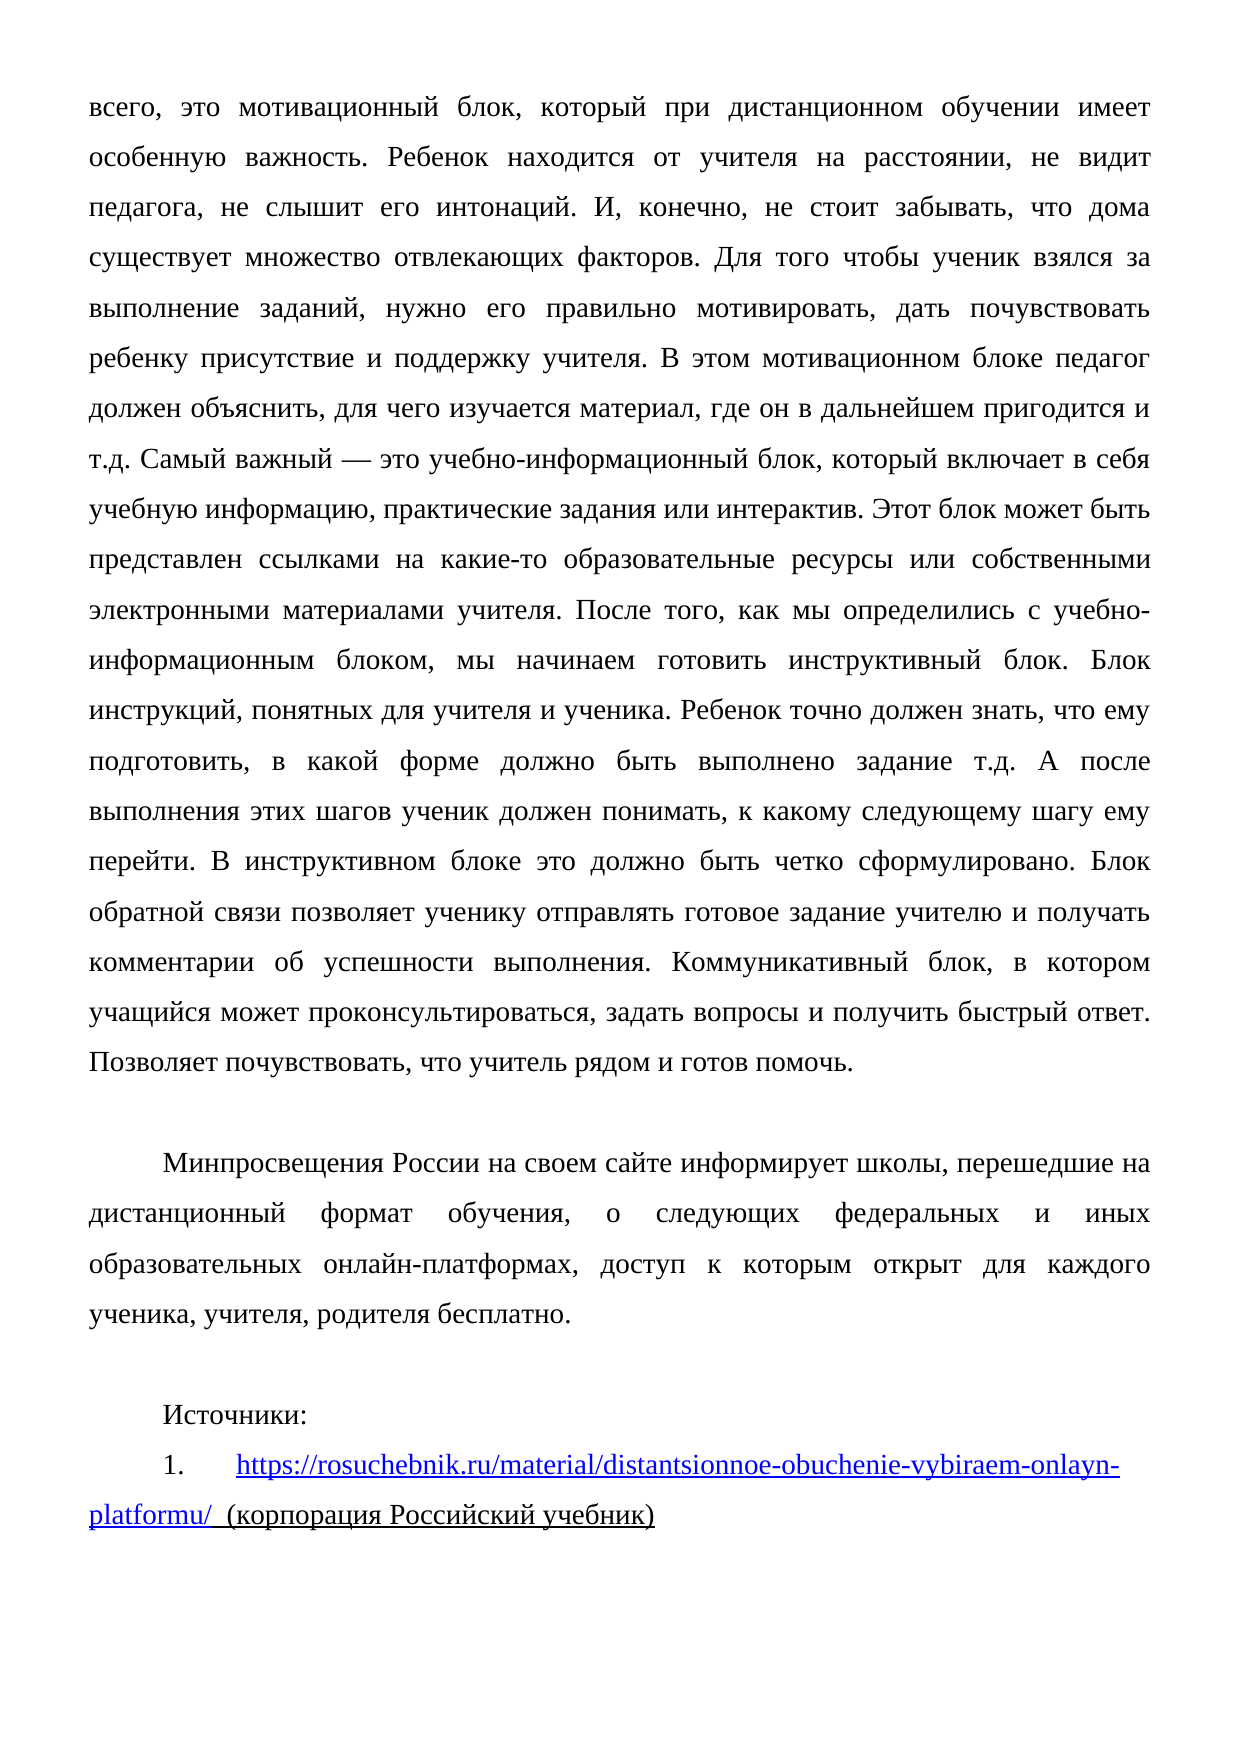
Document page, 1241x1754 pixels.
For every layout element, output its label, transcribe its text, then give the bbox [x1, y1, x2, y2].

text Минпросвещения России на своем сайте информирует школы, перешедшие на дистанционный формат обучения, о следующих федеральных и иных образовательных онлайн-платформах, доступ к которым открыт для каждого ученика, учителя, родителя бесплатно. [89, 1145, 1152, 1330]
list https://rosuchebnik.ru/material/distantsionnoe-obuchenie-vybiraem-onlayn-platformu/ (корпорация Российский учебник) [89, 1447, 1152, 1531]
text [89, 89, 1152, 1078]
text Источники: [89, 1397, 1152, 1430]
